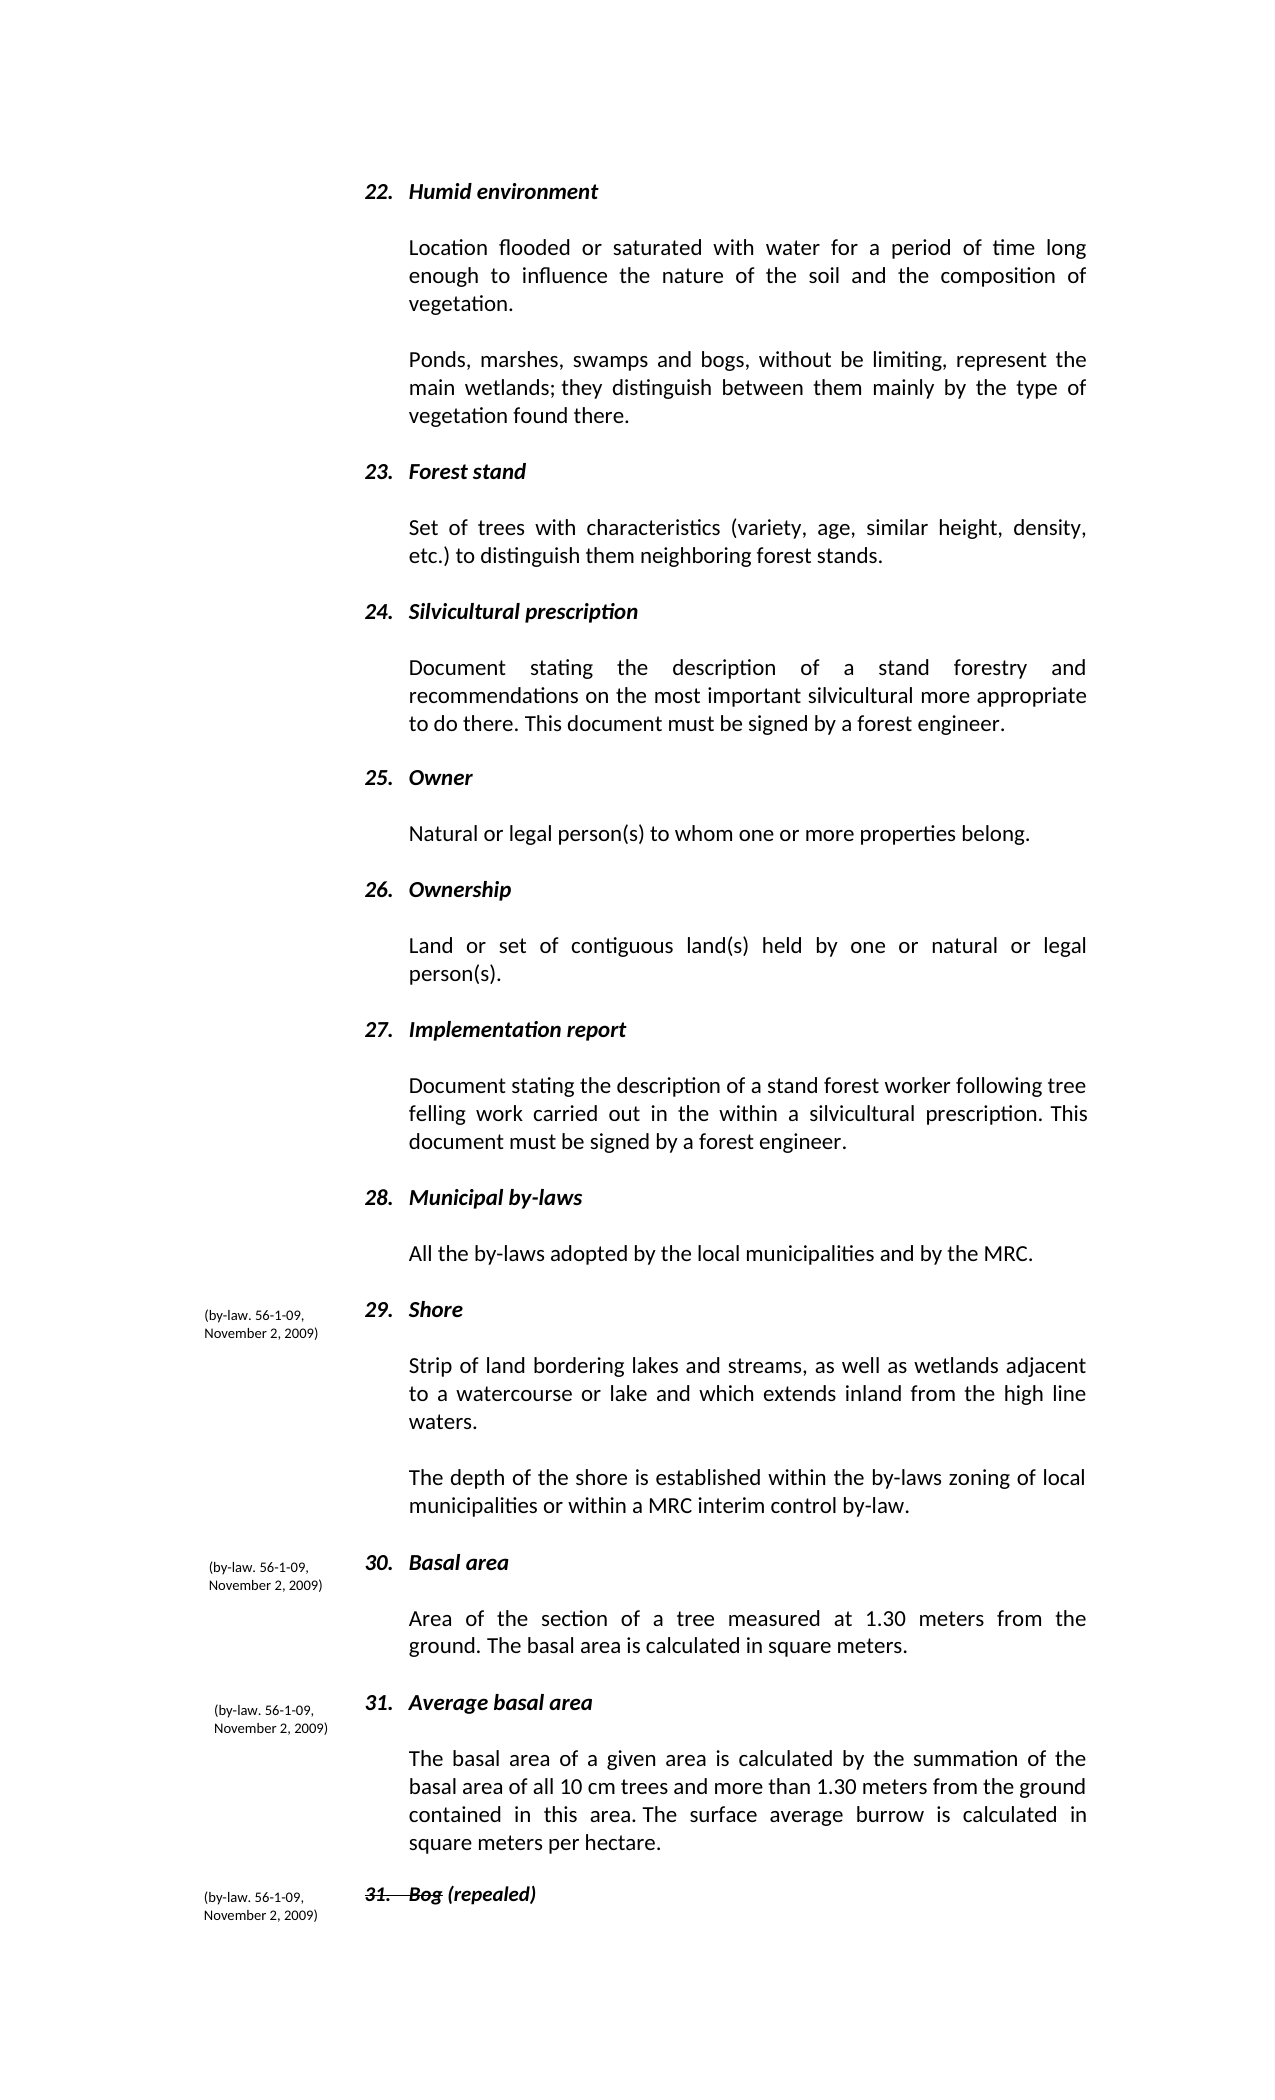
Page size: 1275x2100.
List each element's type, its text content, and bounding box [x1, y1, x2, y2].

text 27. Implementation report [364, 1015, 1088, 1043]
text 26. Ownership [364, 875, 1088, 903]
text 23. Forest stand [364, 457, 1088, 485]
text Natural or legal person(s) to whom one or more properties belong. [364, 819, 1088, 847]
text The depth of the shore is established within the by-laws zoning of local municipalities or within a MRC interim control by-law. [364, 1463, 1088, 1519]
text All the by-laws adopted by the local municipalities and by the MRC. [364, 1239, 1088, 1267]
text Document stating the description of a stand forestry and recommendations on the most important silvicultural more appropriate to do there. This document must be signed by a forest engineer. [364, 653, 1088, 738]
text The basal area of a given area is calculated by the summation of the basal area of all 10 cm trees and more than 1.30 meters from the ground contained in this area. The surface average burrow is calculated in square meters per hectare. [364, 1744, 1088, 1856]
text 31. Average basal area [364, 1688, 1088, 1716]
text Area of the section of a tree measured at 1.30 meters from the ground. The basal area is calculated in square meters. [364, 1604, 1088, 1660]
text Land or set of contiguous land(s) held by one or natural or legal person(s). [364, 931, 1088, 987]
text 22. Humid environment [364, 177, 1088, 205]
text 30. Basal area [364, 1548, 1088, 1576]
text 24. Silvicultural prescription [364, 597, 1088, 626]
text Ponds, marshes, swamps and bogs, without be limiting, represent the main wetlands; they distinguish between them mainly by the type of vegetation found there. [364, 345, 1088, 429]
text Strip of land bordering lakes and streams, as well as wetlands adjacent to a watercourse or lake and which extends inland from the high line waters. [364, 1351, 1088, 1436]
text Set of trees with characteristics (variety, age, similar height, density, etc.) to distinguish them neighboring forest stands. [364, 513, 1088, 569]
text 29. Shore [364, 1295, 1088, 1323]
text Location flooded or saturated with water for a period of time long enough to influence the nature of the soil and the composition of vegetation. [364, 233, 1088, 317]
text Document stating the description of a stand forest worker following tree felling work carried out in the within a silvicultural prescription. This document must be signed by a forest engineer. [364, 1071, 1088, 1155]
text 31. Bog (repealed) [364, 1881, 1088, 1907]
text 28. Municipal by-laws [364, 1183, 1088, 1211]
text 25. Owner [364, 763, 1088, 791]
